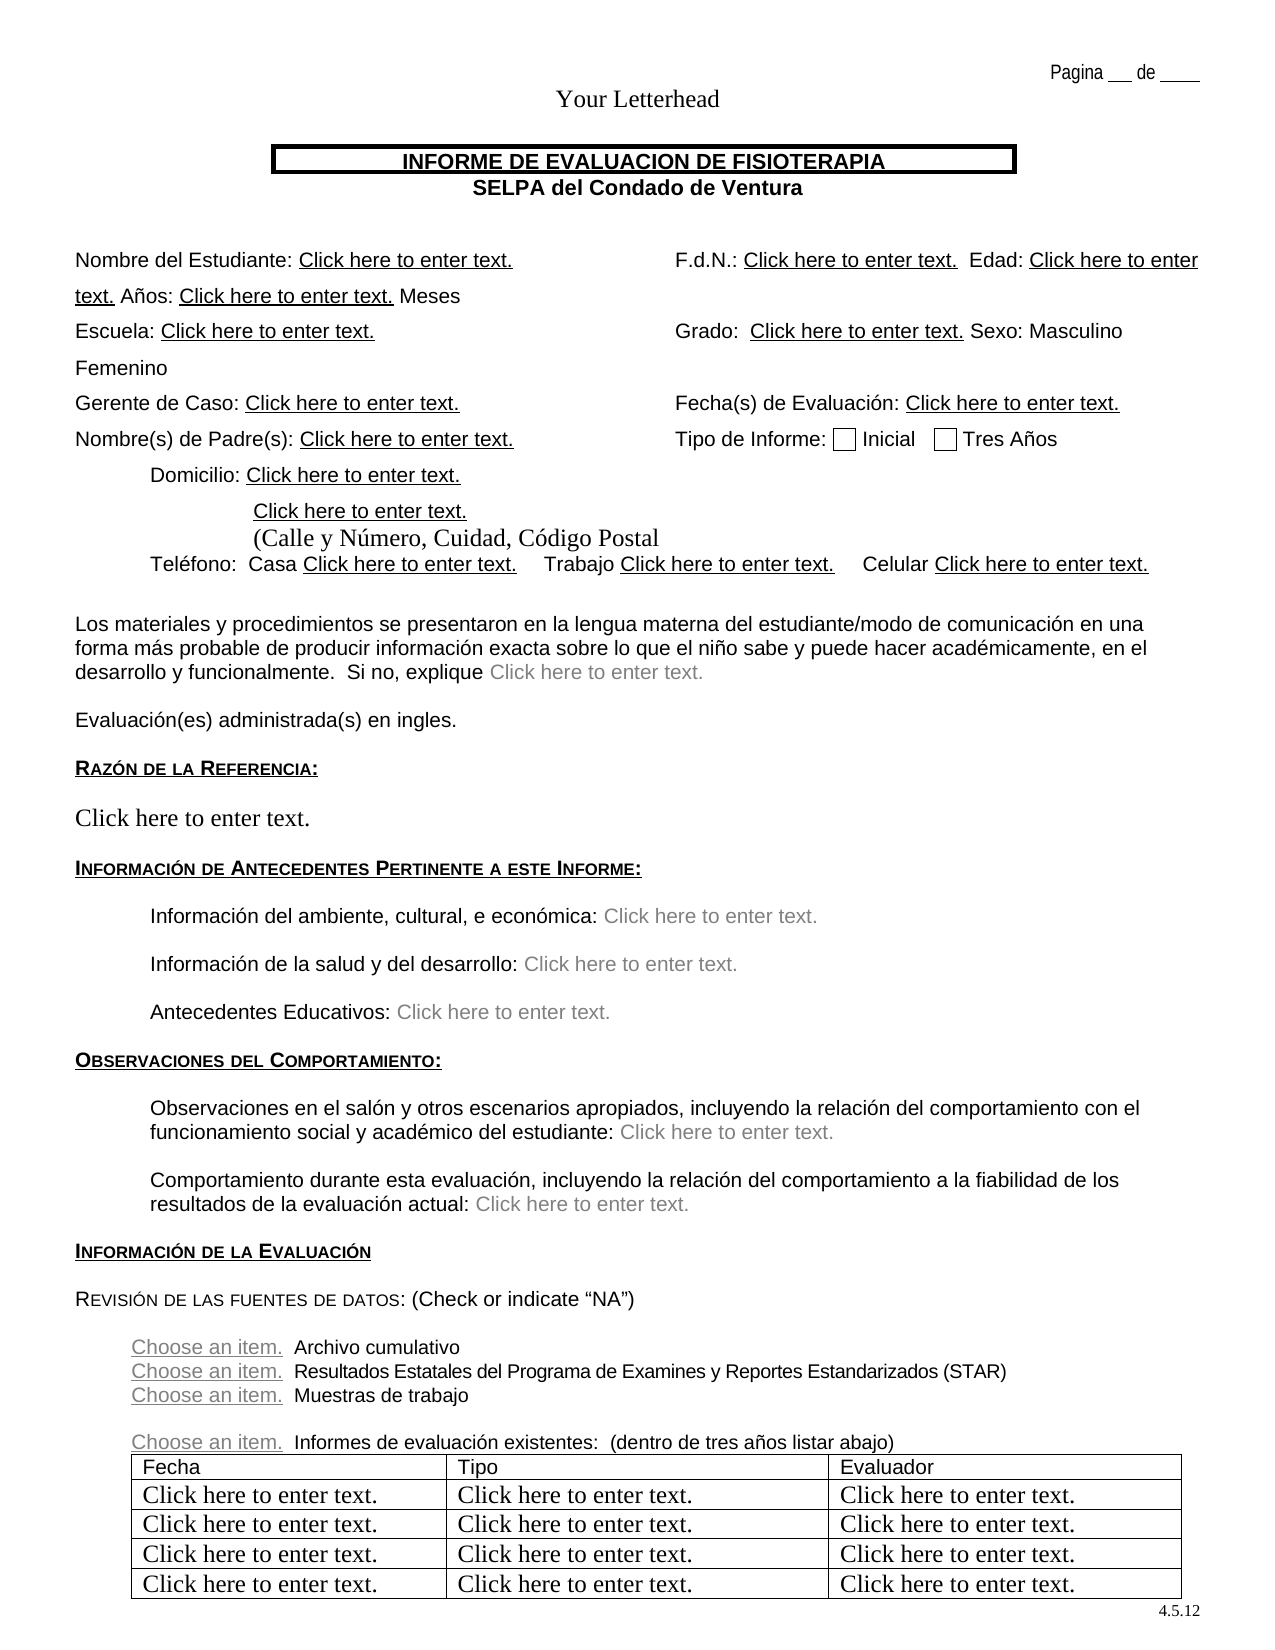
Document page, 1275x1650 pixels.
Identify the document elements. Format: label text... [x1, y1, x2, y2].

text Evaluación(es) administrada(s) en [75, 707, 1200, 731]
text Archivo cumulativo Resultados Estatales del Programa de Examines y Reportes Estandarizados (STAR) [131, 1335, 1200, 1383]
text Información de la salud y del desarrollo: [150, 952, 1200, 976]
text Revisión de las fuentes de datos: [75, 1287, 1200, 1311]
text Teléfono: Casa Trabajo Celular [150, 552, 1200, 576]
table_header Fecha [132, 1455, 446, 1479]
text Domicilio: [150, 463, 1200, 487]
text Gerente de Caso: Fecha(s) de Evaluación: [75, 391, 1200, 415]
text Observaciones en el salón y otros escenarios apropiados, incluyendo la relación del comportamiento con el funcionamiento social y académico del estudiante: [150, 1096, 1200, 1143]
text Antecedentes Educativos: [150, 1000, 1200, 1024]
text Los materiales y procedimientos se presentaron en la lengua materna del estudiante/modo de comunicación en una forma más probable de producir información exacta sobre lo que el niño sabe y puede hacer académicamente, en el desarrollo y funcionalmente. Si no, explique [75, 612, 1200, 683]
text SELPA del Condado de Ventura [75, 138, 1200, 199]
text Razón de la Referencia: [75, 755, 1200, 779]
subtitle Información de Antecedentes Pertinente a este Informe: [75, 856, 1200, 880]
subtitle Observaciones del Comportamiento: [75, 1048, 1200, 1072]
text Escuela: Grado: Sexo: [75, 319, 1200, 379]
text Muestras de trabajo [131, 1383, 1200, 1407]
table_header Tipo [447, 1455, 828, 1479]
text Comportamiento durante esta evaluación, incluyendo la relación del comportamiento a la fiabilidad de los resultados de la evaluación actual: [150, 1167, 1200, 1215]
text Nombre(s) de Padre(s): Tipo de Informe: Inicial Tres Años [75, 427, 1200, 451]
text Informes de evaluación existentes: [131, 1430, 1200, 1454]
text Nombre del Estudiante: F.d.N.: Edad: Años: Meses [75, 247, 1200, 307]
text Información de la Evaluación [75, 1239, 1200, 1263]
table_header Evaluador [829, 1455, 1181, 1479]
text Información del ambiente, cultural, e económica: [150, 904, 1200, 928]
